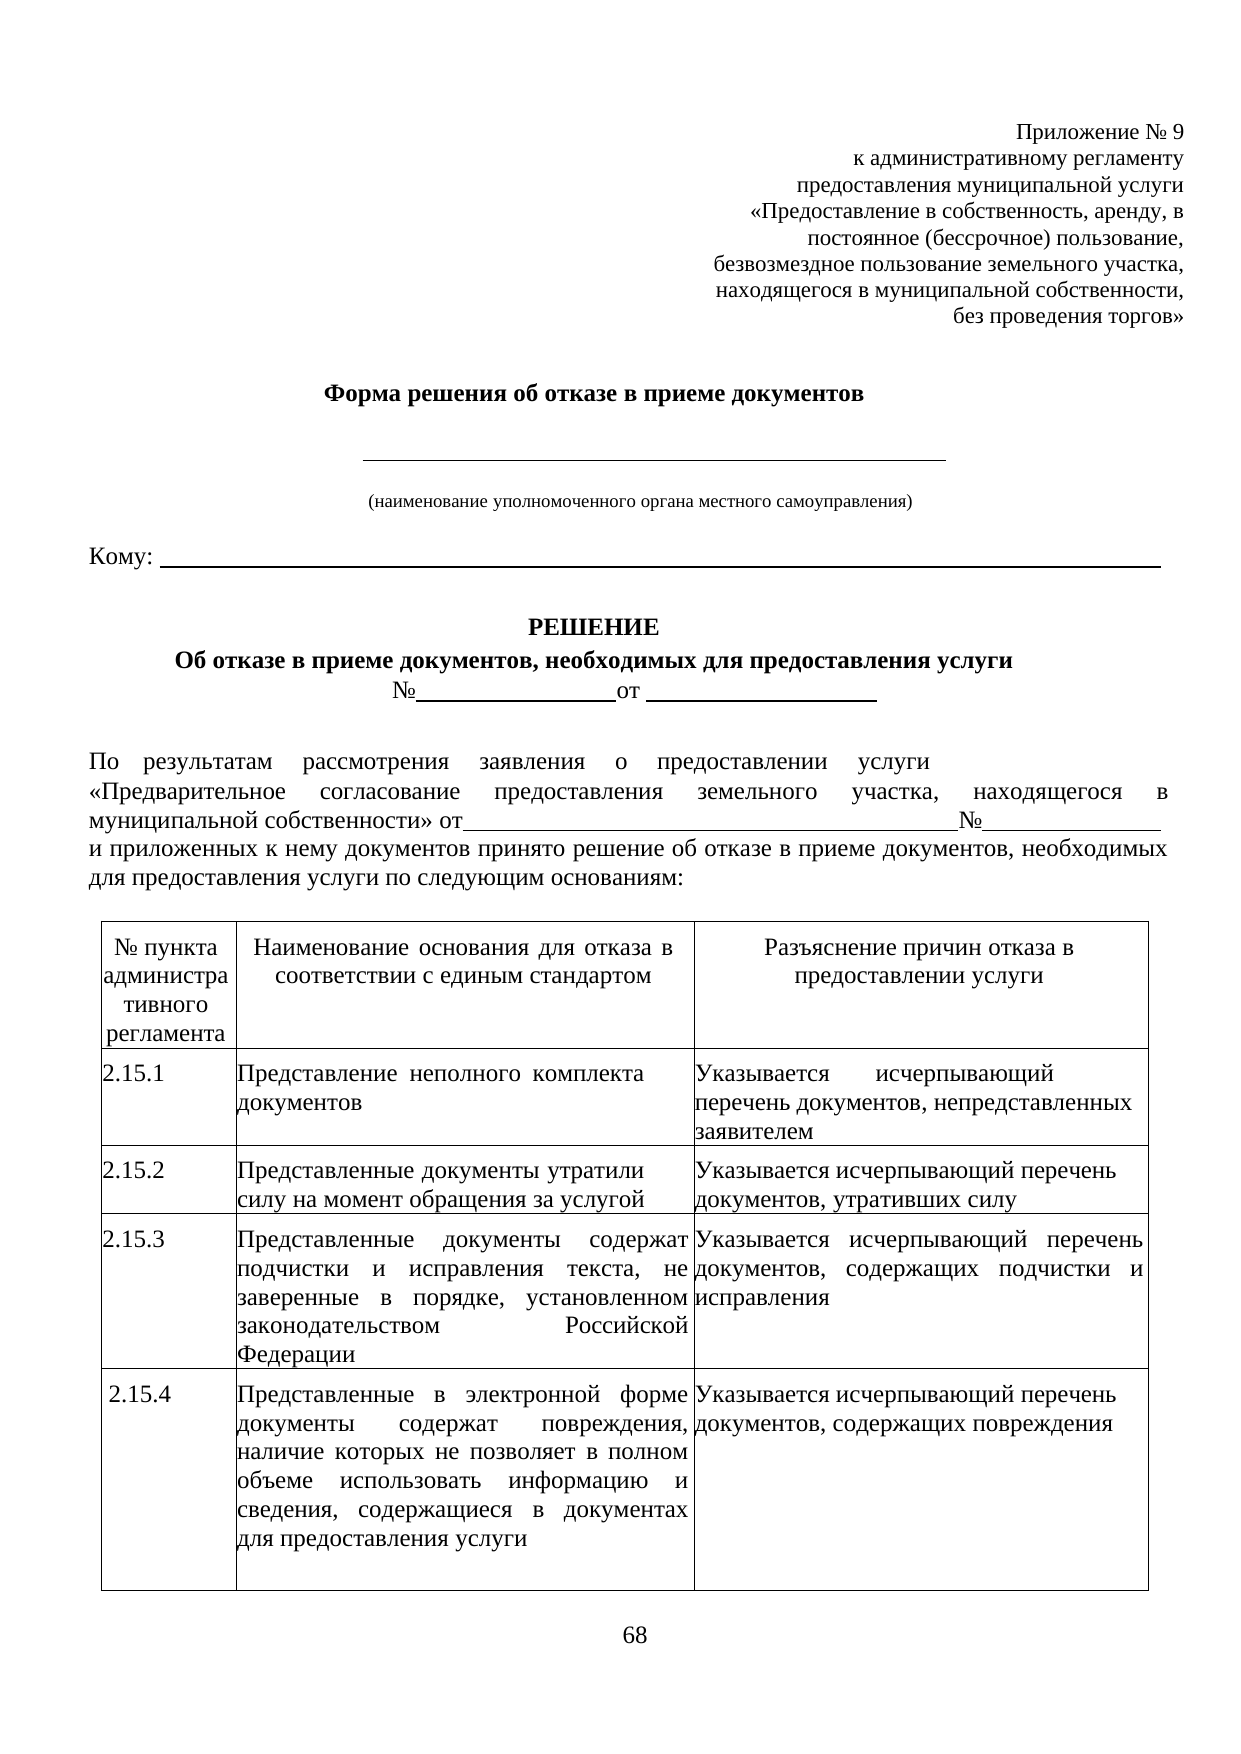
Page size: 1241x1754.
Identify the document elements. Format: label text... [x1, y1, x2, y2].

text № от [89, 675, 1180, 704]
text «Предварительное согласование предоставления земельного участка, находящегося в муниципальной собственности» от № и приложенных к нему документов принято решение об отказе в приеме документов, необходимых для предоставления услуги по следующим основаниям: [89, 776, 1168, 891]
text Об отказе в приеме документов, необходимых для предоставления услуги [89, 642, 1098, 675]
table_cell 2.15.3 [102, 1214, 236, 1368]
table_cell Указывается исчерпывающий перечень документов, содержащих подчистки и исправления [695, 1214, 1148, 1368]
text Приложение № 9 [738, 118, 1184, 144]
table_header Наименование основания для отказа в соответствии с единым стандартом [237, 922, 694, 1047]
table_cell Представление неполного комплекта документов [237, 1049, 694, 1145]
text Форма решения об отказе в приеме документов [89, 378, 1099, 407]
table_cell 2.15.1 [102, 1049, 236, 1145]
text «Предоставление в собственность, аренду, в постоянное (бессрочное) пользование, безвозмездное пользование земельного участка, находящегося в муниципальной собственности, без проведения торгов» [679, 197, 1184, 329]
text предоставления муниципальной услуги [89, 171, 1184, 197]
text РЕШЕНИЕ [89, 608, 1099, 642]
text Кому: [89, 541, 1181, 570]
table_cell 2.15.2 [102, 1146, 236, 1213]
table_cell Указывается исчерпывающий перечень документов, содержащих повреждения [695, 1369, 1148, 1590]
text По результатам рассмотрения заявления о предоставлении услуги [89, 742, 1181, 776]
text (наименование уполномоченного органа местного самоуправления) [89, 490, 1098, 512]
table_cell 2.15.4 [102, 1369, 236, 1590]
table_cell Представленные документы содержат подчистки и исправления текста, не заверенные в порядке, установленном законодательством Российской Федерации [237, 1214, 694, 1368]
text к административному регламенту [738, 144, 1184, 171]
table_header Разъяснение причин отказа в предоставлении услуги [695, 922, 1148, 1047]
table_header № пункта административного регламента [102, 922, 236, 1047]
table_cell Представленные в электронной форме документы содержат повреждения, наличие которых не позволяет в полном объеме использовать информацию и сведения, содержащиеся в документах для предоставления услуги [237, 1369, 694, 1590]
table_cell Указывается исчерпывающий перечень документов, непредставленных заявителем [695, 1049, 1148, 1145]
table_cell Представленные документы утратили силу на момент обращения за услугой [237, 1146, 694, 1213]
table_cell Указывается исчерпывающий перечень документов, утративших силу [695, 1146, 1148, 1213]
